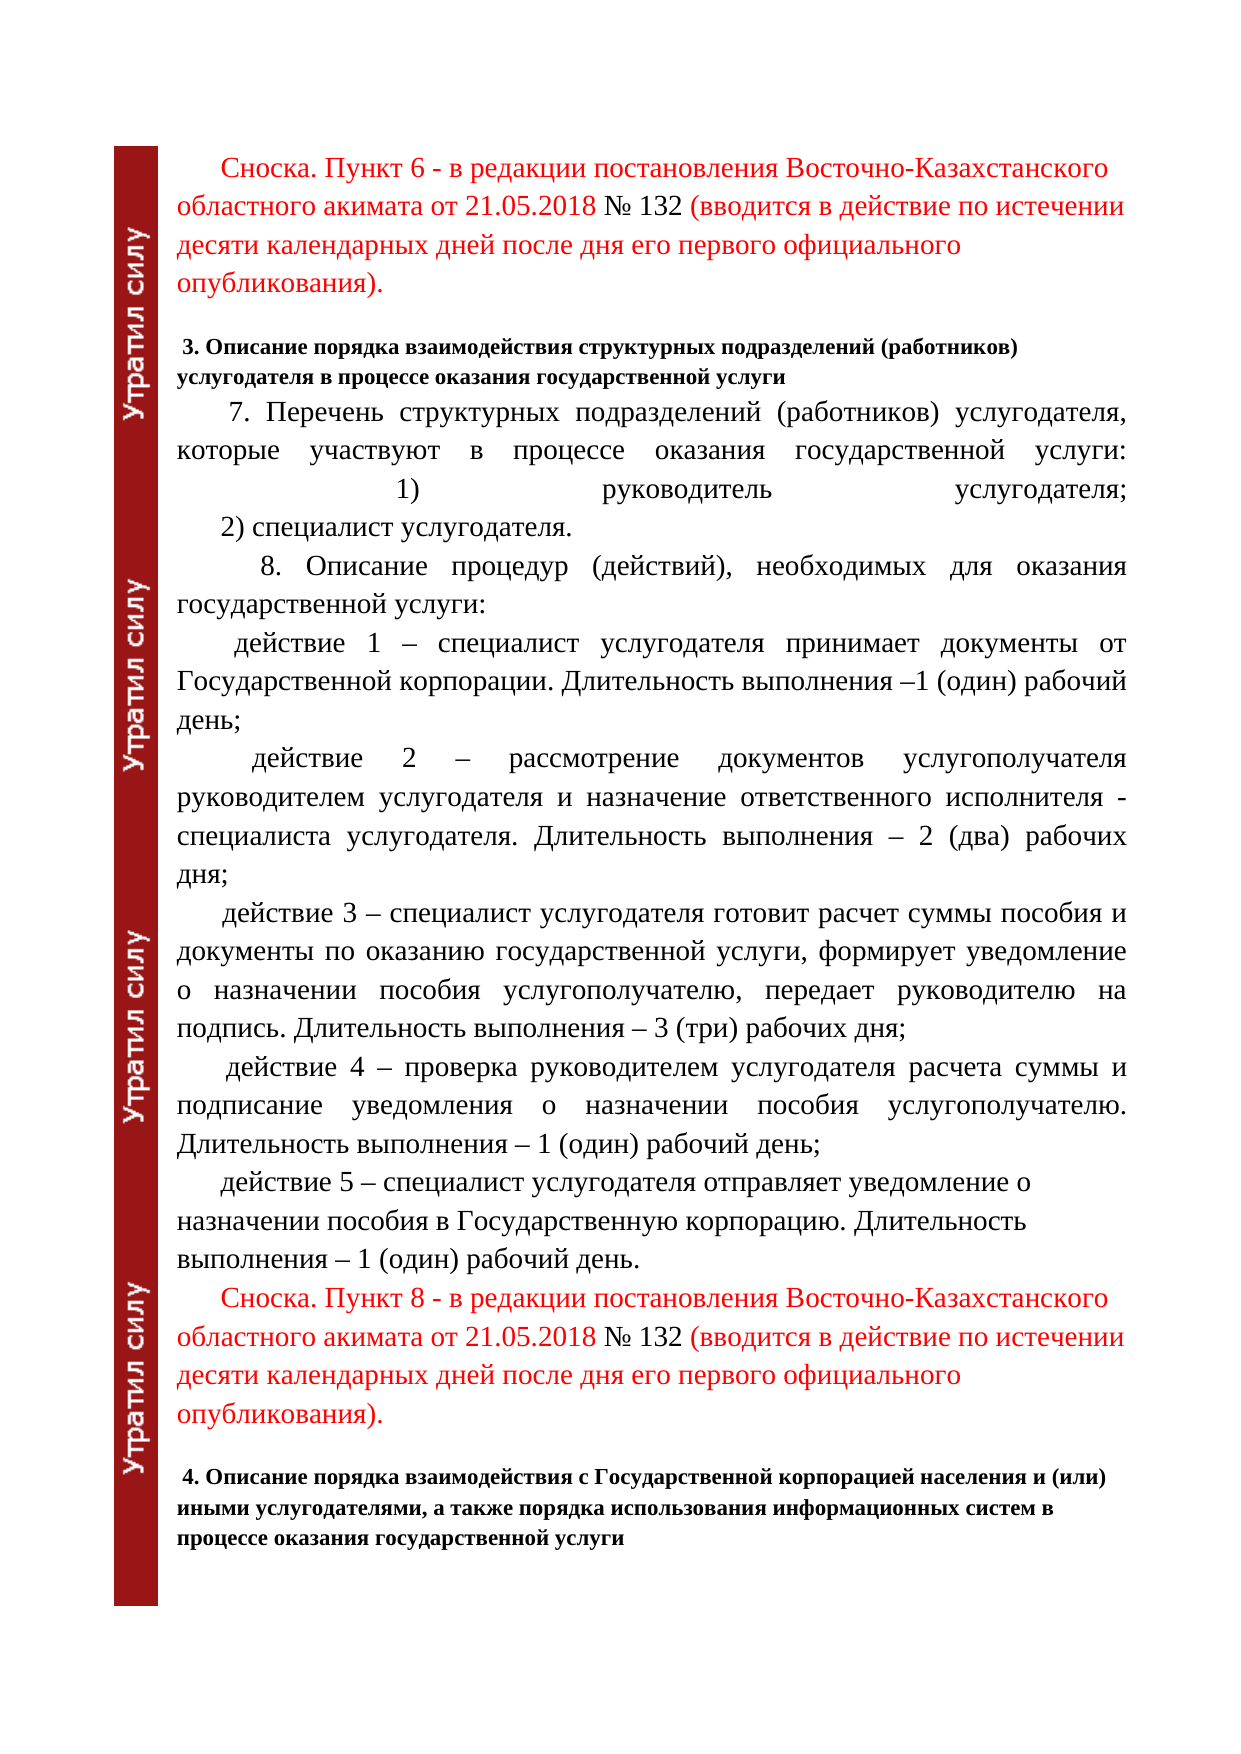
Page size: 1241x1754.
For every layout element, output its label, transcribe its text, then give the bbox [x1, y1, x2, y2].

text 4. Описание порядка взаимодействия с Государственной корпорацией населения и (или) иными услугодателями, а также порядка использования информационных систем в процессе оказания государственной услуги [112, 1463, 1128, 1550]
text действие 1 – специалист услугодателя принимает документы от Государственной корпорации. Длительность выполнения –1 (один) рабочий день; [112, 625, 1128, 736]
text действие 2 – рассмотрение документов услугополучателя руководителем услугодателя и назначение ответственного исполнителя - специалиста услугодателя. Длительность выполнения – 2 (два) рабочих дня; [112, 741, 1128, 890]
text 7. Перечень структурных подразделений (работников) услугодателя, которые участвуют в процессе оказания государственной услуги: 1) руководитель услугодателя; 2) специалист услугодателя. [112, 394, 1128, 543]
picture [114, 543, 158, 548]
text действие 3 – специалист услугодателя готовит расчет суммы пособия и документы по оказанию государственной услуги, формирует уведомление о назначении пособия услугополучателю, передает руководителю на подпись. Длительность выполнения – 3 (три) рабочих дня; [112, 895, 1128, 1044]
picture [114, 736, 158, 741]
picture [114, 146, 158, 150]
picture [114, 1459, 158, 1463]
text 8. Описание процедур (действий), необходимых для оказания государственной услуги: [112, 548, 1128, 620]
picture [114, 890, 158, 895]
picture [114, 620, 158, 625]
picture [114, 329, 158, 333]
picture [114, 1044, 158, 1049]
text действие 4 – проверка руководителем услугодателя расчета суммы и подписание уведомления о назначении пособия услугополучателю. Длительность выполнения – 1 (один) рабочий день; [112, 1049, 1128, 1159]
text действие 5 – специалист услугодателя отправляет уведомление о назначении пособия в Государственную корпорацию. Длительность выполнения – 1 (один) рабочий день. Сноска. Пункт 8 - в редакции постановления Восточно-Казахстанского областного акимата от 21.05.2018 № 132 (вводится в действие по истечении десяти календарных дней после дня его первого официального опубликования). [112, 1164, 1128, 1459]
picture [114, 1550, 158, 1606]
picture [114, 1159, 158, 1164]
picture [114, 390, 158, 394]
text 3. Описание порядка взаимодействия структурных подразделений (работников) услугодателя в процессе оказания государственной услуги [112, 333, 1128, 390]
